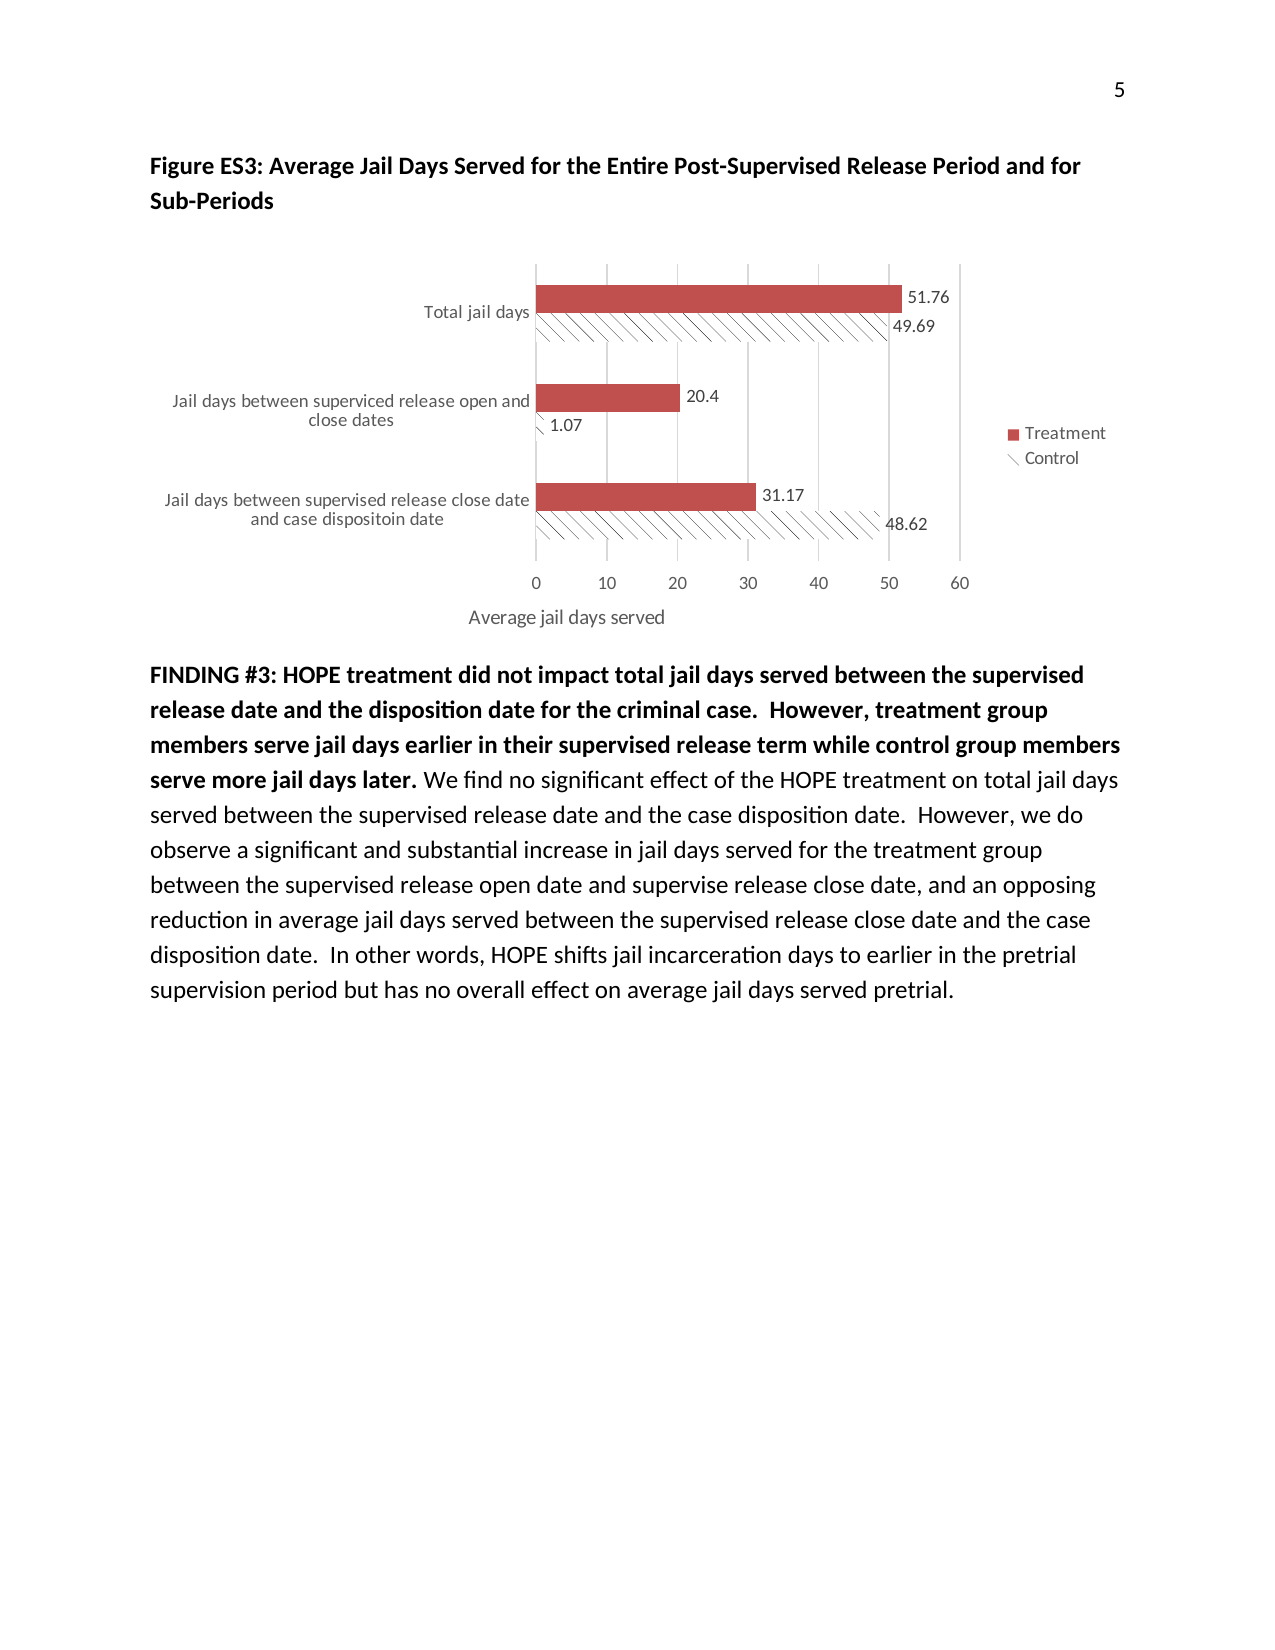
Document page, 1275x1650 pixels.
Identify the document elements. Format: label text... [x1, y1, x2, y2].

text FINDING #3: HOPE treatment did not impact total jail days served between the supervised release date and the disposition date for the criminal case. However, treatment group members serve jail days earlier in their supervised release term while control group members serve more jail days later. We find no significant effect of the HOPE treatment on total jail days served between the supervised release date and the case disposition date. However, we do observe a significant and substantial increase in jail days served for the treatment group between the supervised release open date and supervise release close date, and an opposing reduction in average jail days served between the supervised release close date and the case disposition date. In other words, HOPE shifts jail incarceration days to earlier in the pretrial supervision period but has no overall effect on average jail days served pretrial. [150, 655, 1125, 1004]
text Figure ES3: Average Jail Days Served for the Entire Post-Supervised Release Period and for Sub-Periods [150, 150, 1125, 216]
